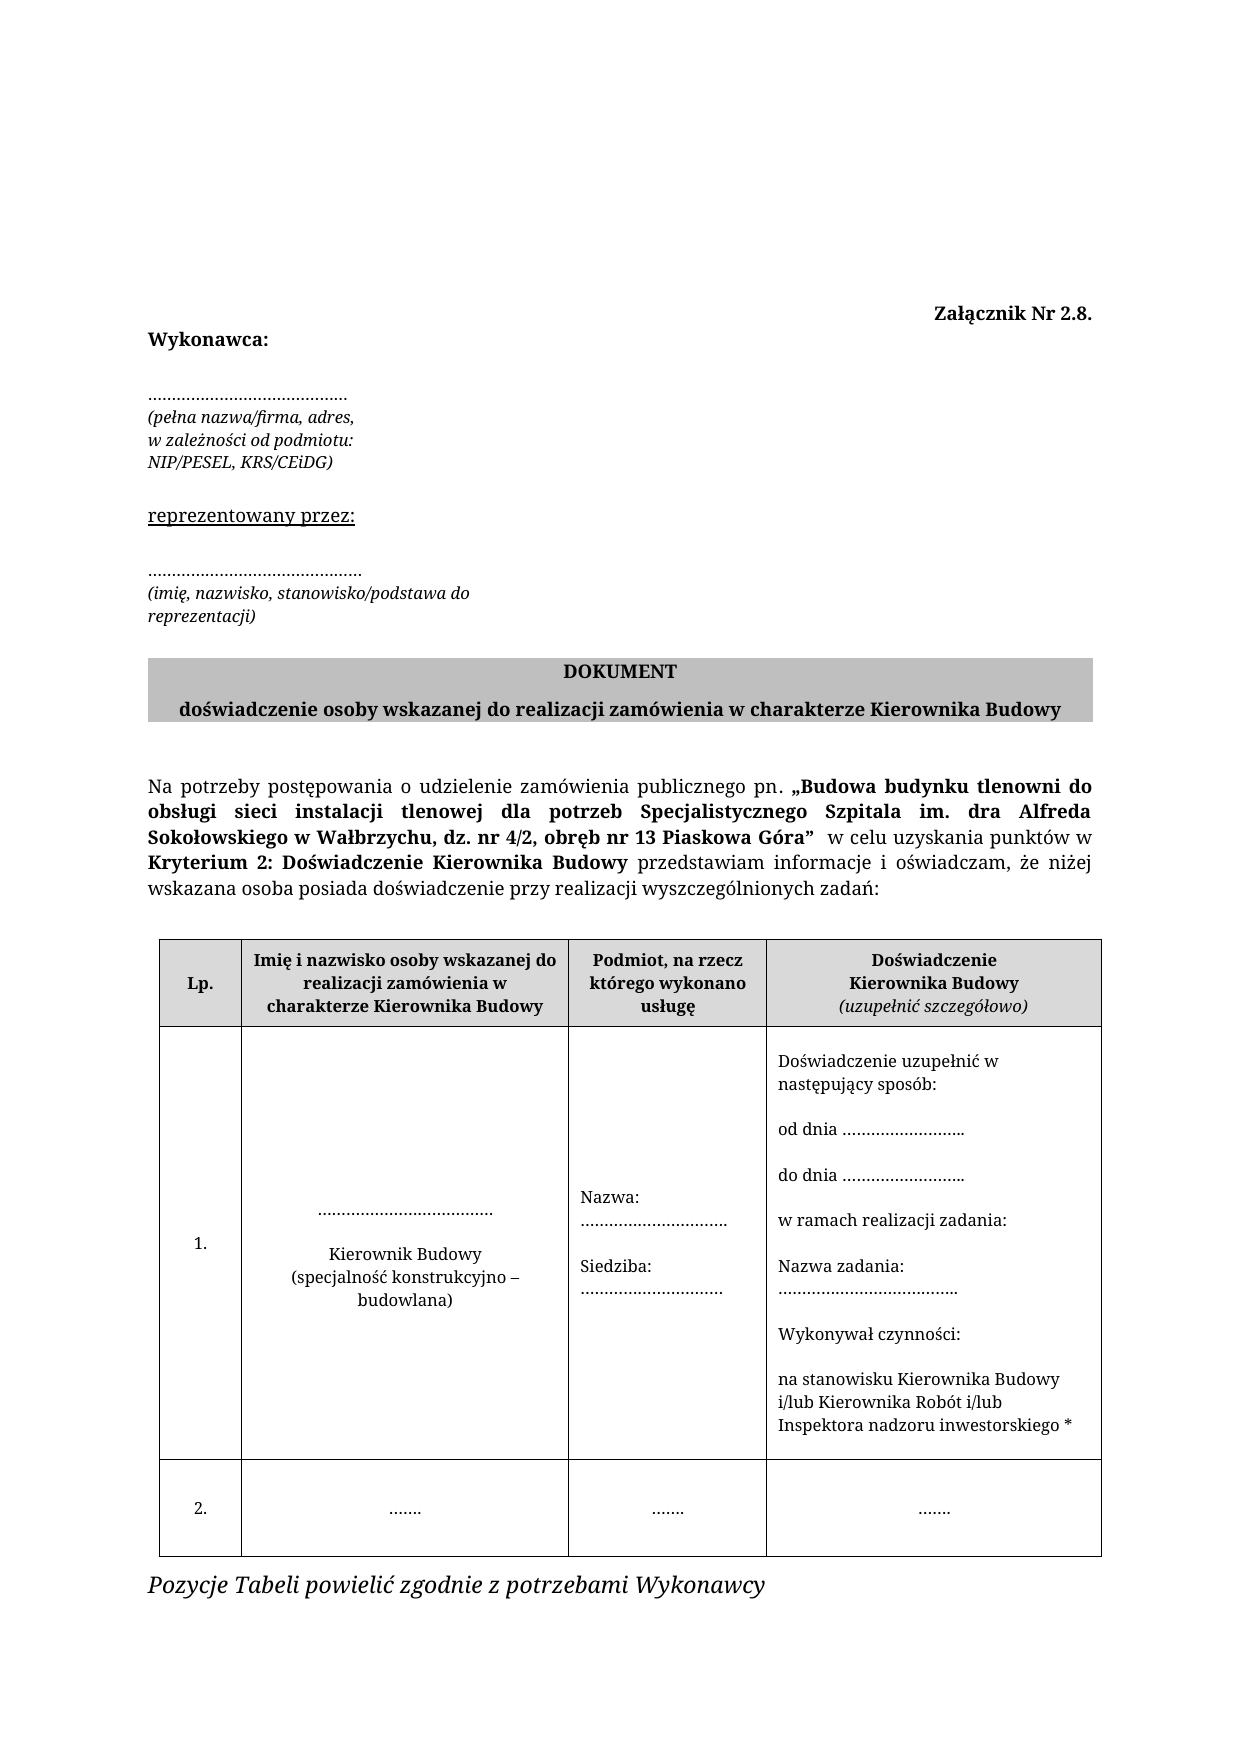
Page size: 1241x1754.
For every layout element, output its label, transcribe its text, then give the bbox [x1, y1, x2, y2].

text doświadczenie osoby wskazanej do realizacji zamówienia w charakterze Kierownika Budowy [148, 697, 1093, 722]
table_cell 1. [160, 1027, 241, 1458]
text Załącznik Nr 2.8. [148, 301, 1093, 326]
text …………………………………… [148, 383, 472, 406]
table_header Lp. [160, 940, 241, 1026]
table_cell ………………………………. Kierownik Budowy (specjalność konstrukcyjno – budowlana) [242, 1027, 568, 1458]
table_cell 2. [160, 1460, 241, 1556]
text ……………………………………… [148, 559, 472, 582]
table_header Podmiot, na rzecz którego wykonano usługę [569, 940, 766, 1026]
table_cell Nazwa: …………………………. Siedziba: ………………………… [569, 1027, 766, 1458]
text w zależności od podmiotu: [148, 428, 1093, 451]
text NIP/PESEL, KRS/CEiDG) [148, 451, 1093, 474]
text (pełna nazwa/firma, adres, [148, 406, 1093, 428]
table_cell ……. [767, 1460, 1101, 1556]
text (imię, nazwisko, stanowisko/podstawa do reprezentacji) [148, 582, 472, 627]
text DOKUMENT [148, 658, 1093, 684]
table_cell Doświadczenie uzupełnić w następujący sposób: od dnia …………………….. do dnia …………………….. w ramach realizacji zadania: Nazwa zadania: ……………………………….. Wykonywał czynności: na stanowisku Kierownika Budowy i/lub Kierownika Robót i/lub Inspektora nadzoru inwestorskiego * [767, 1027, 1101, 1458]
table_header Imię i nazwisko osoby wskazanej do realizacji zamówienia w charakterze Kierownika Budowy [242, 940, 568, 1026]
text Na potrzeby postępowania o udzielenie zamówienia publicznego pn. „Budowa budynku tlenowni do obsługi sieci instalacji tlenowej dla potrzeb Specjalistycznego Szpitala im. dra Alfreda Sokołowskiego w Wałbrzychu, dz. nr 4/2, obręb nr 13 Piaskowa Góra” w celu uzyskania punktów w Kryterium 2: Doświadczenie Kierownika Budowy przedstawiam informacje i oświadczam, że niżej wskazana osoba posiada doświadczenie przy realizacji wyszczególnionych zadań: [148, 773, 1093, 901]
text Pozycje Tabeli powielić zgodnie z potrzebami Wykonawcy [148, 1569, 1093, 1601]
table_header Doświadczenie Kierownika Budowy (uzupełnić szczegółowo) [767, 940, 1101, 1026]
text Wykonawca: [148, 326, 1093, 352]
table_cell ……. [242, 1460, 568, 1556]
text reprezentowany przez: [148, 502, 1093, 528]
table_cell ……. [569, 1460, 766, 1556]
